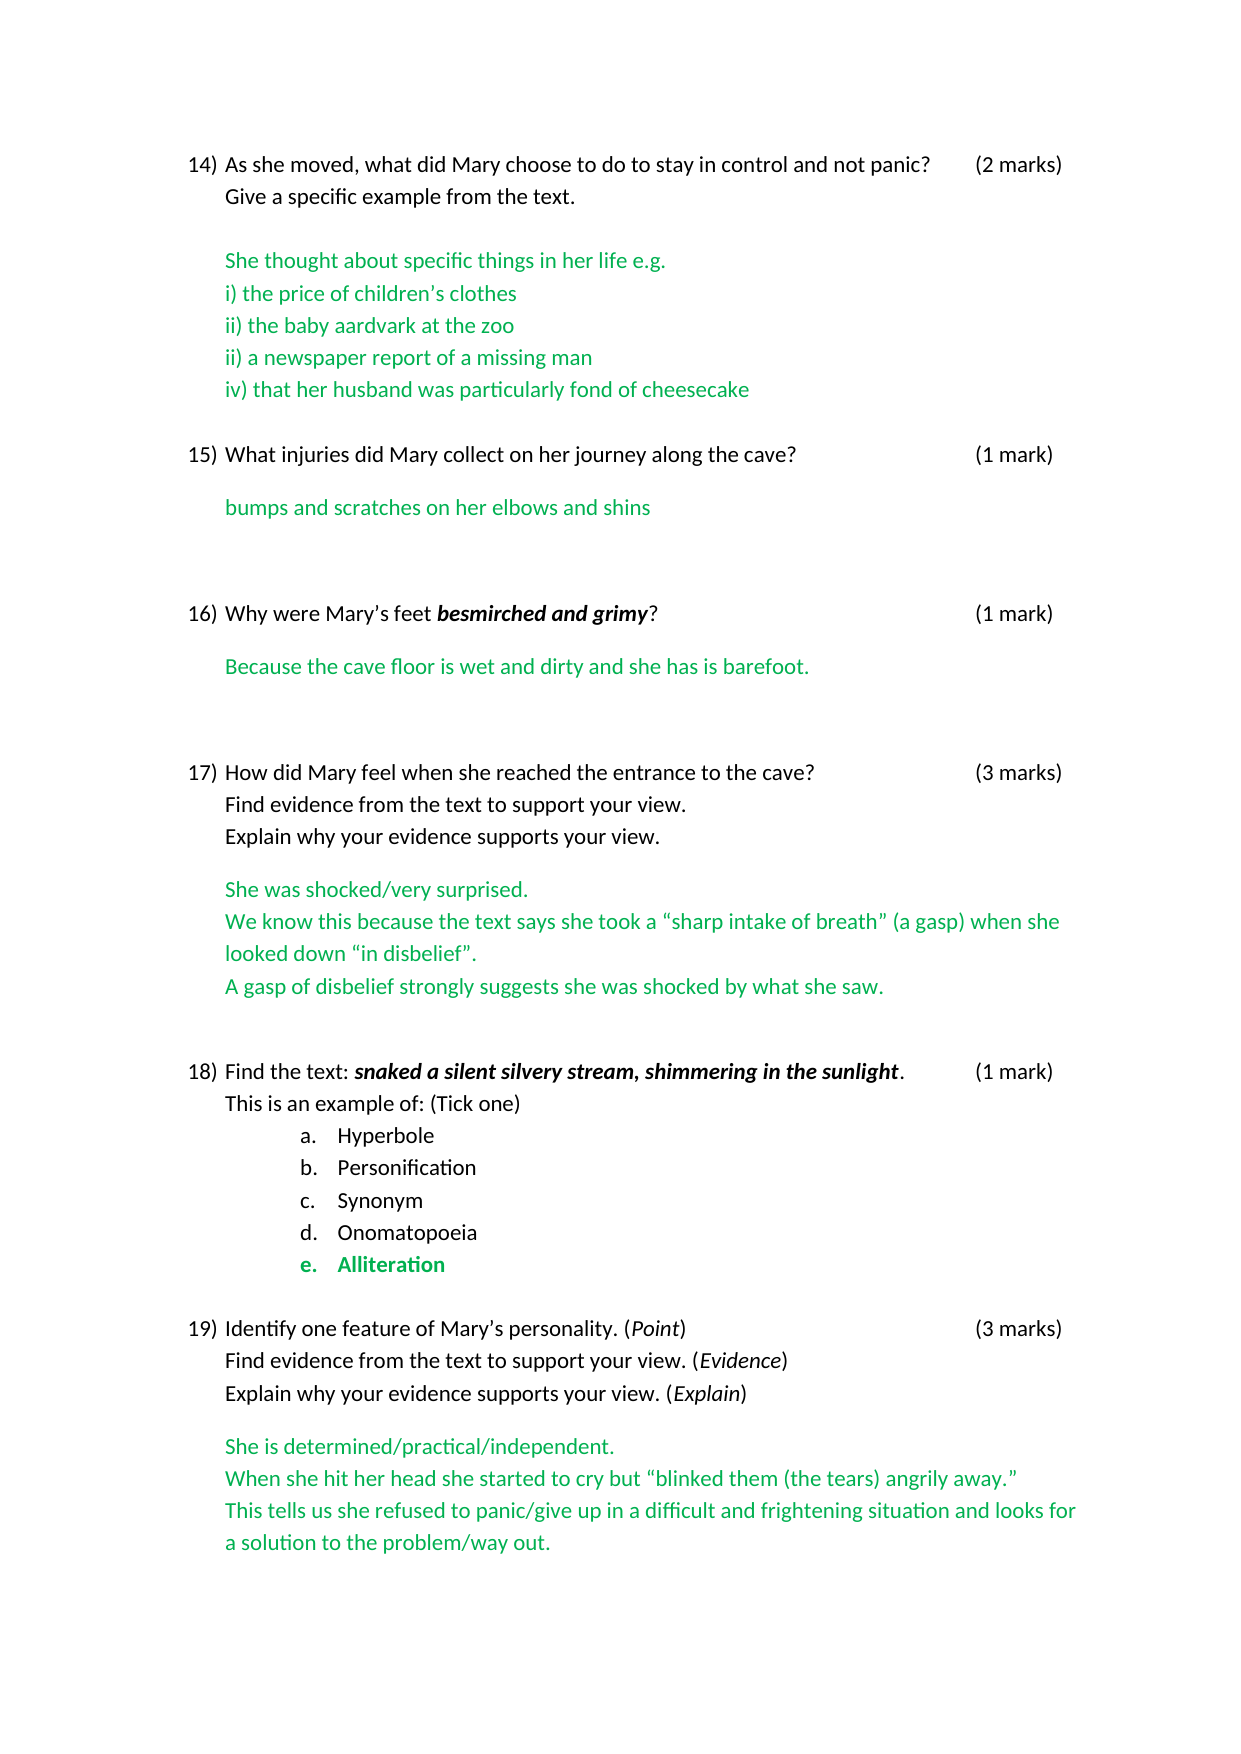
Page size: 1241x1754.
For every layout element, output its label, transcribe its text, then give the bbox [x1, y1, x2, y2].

list As she moved, what did Mary choose to do to stay in control and not panic? (2 marks) Give a specific example from the text. [187, 150, 1090, 210]
text She was shocked/very surprised. We know this because the text says she took a “sharp intake of breath” (a gasp) when she looked down “in disbelief”. A gasp of disbelief strongly suggests she was shocked by what she saw. [225, 875, 1090, 1000]
list Hyperbole [300, 1121, 1090, 1149]
list What injuries did Mary collect on her journey along the cave? (1 mark) [187, 440, 1090, 468]
list Alliteration [300, 1250, 1090, 1278]
list Why were Mary’s feet besmirched and grimy? (1 mark) [187, 599, 1090, 627]
list Onomatopoeia [300, 1218, 1090, 1246]
text She is determined/practical/independent. When she hit her head she started to cry but “blinked them (the tears) angrily away.” This tells us she refused to panic/give up in a difficult and frightening situation and looks for a solution to the problem/way out. [225, 1432, 1090, 1556]
text bumps and scratches on her elbows and shins [150, 493, 1090, 521]
list Personification [300, 1153, 1090, 1182]
list Identify one feature of Mary’s personality. (Point) (3 marks) Find evidence from the text to support your view. (Evidence) Explain why your evidence supports your view. (Explain) [187, 1314, 1090, 1407]
list Synonym [300, 1186, 1090, 1214]
list How did Mary feel when she reached the entrance to the cave? (3 marks) Find evidence from the text to support your view. Explain why your evidence supports your view. [187, 758, 1090, 850]
list She thought about specific things in her life e.g. i) the price of children’s clothes ii) the baby aardvark at the zoo ii) a newspaper report of a missing man iv) that her husband was particularly fond of cheesecake [225, 247, 1090, 403]
text Because the cave floor is wet and dirty and she has is barefoot. [225, 652, 1090, 680]
list Find the text: snaked a silent silvery stream, shimmering in the sunlight. (1 mark) This is an example of: (Tick one) [187, 1057, 1090, 1117]
